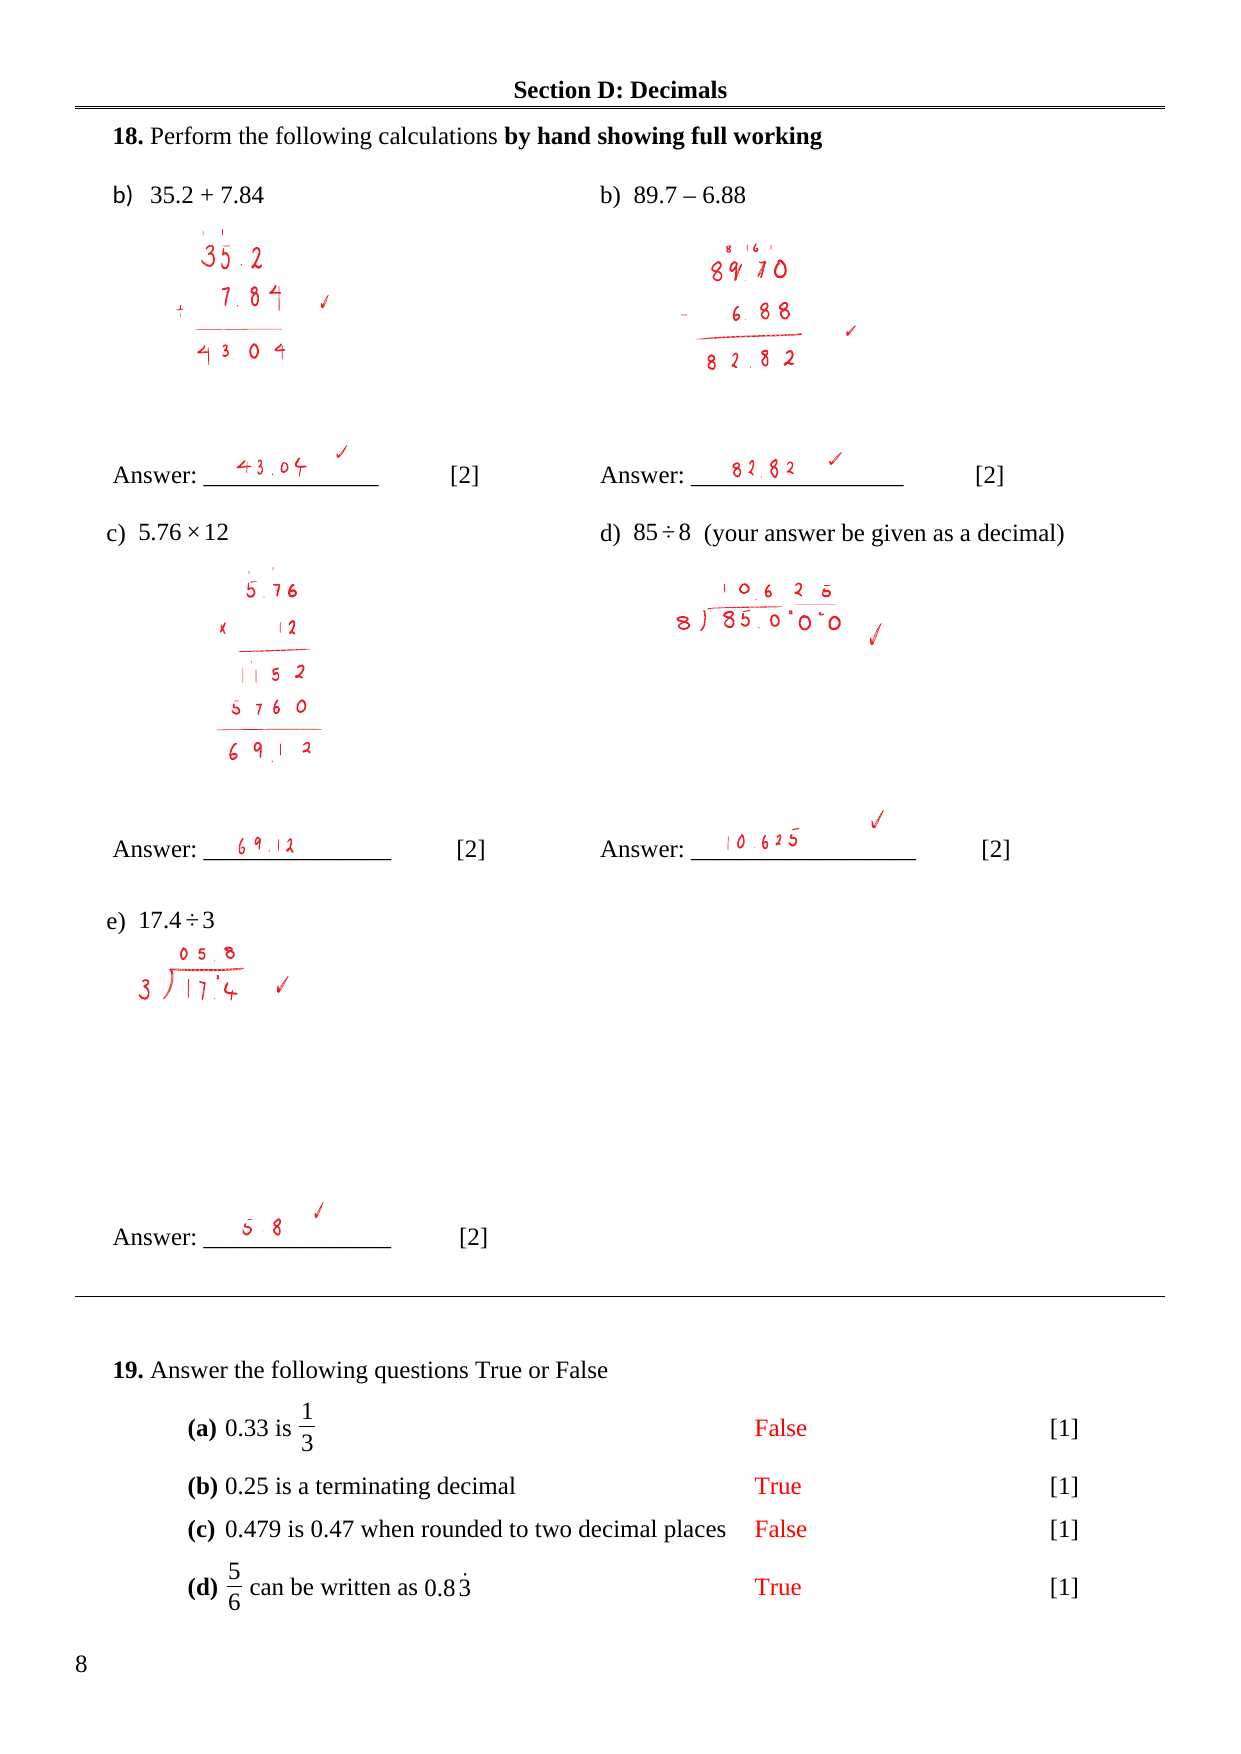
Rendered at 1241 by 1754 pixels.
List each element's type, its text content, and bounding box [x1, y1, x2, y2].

text Answer: _______________ [2] [75, 1222, 1165, 1251]
list can be written as True [1] [187, 1557, 1165, 1616]
list Perform the following calculations by hand showing full working [112, 121, 1165, 150]
text Answer: _______________ [2] Answer: __________________ [2] [75, 834, 1165, 863]
list 0.25 is a terminating decimal True [1] [187, 1471, 1165, 1500]
text e) [75, 906, 1165, 935]
text Answer: ______________ [2] Answer: _________________ [2] [112, 460, 1165, 489]
text c) d) (your answer be given as a decimal) [75, 518, 1165, 547]
list Answer the following questions True or False [112, 1355, 1165, 1383]
list 0.479 is 0.47 when rounded to two decimal places False [1] [187, 1514, 1165, 1543]
list 0.33 is False [1] [187, 1398, 1165, 1457]
text Section D: Decimals [75, 75, 1165, 106]
list 35.2 + 7.84 b) 89.7 – 6.88 [112, 179, 1165, 209]
